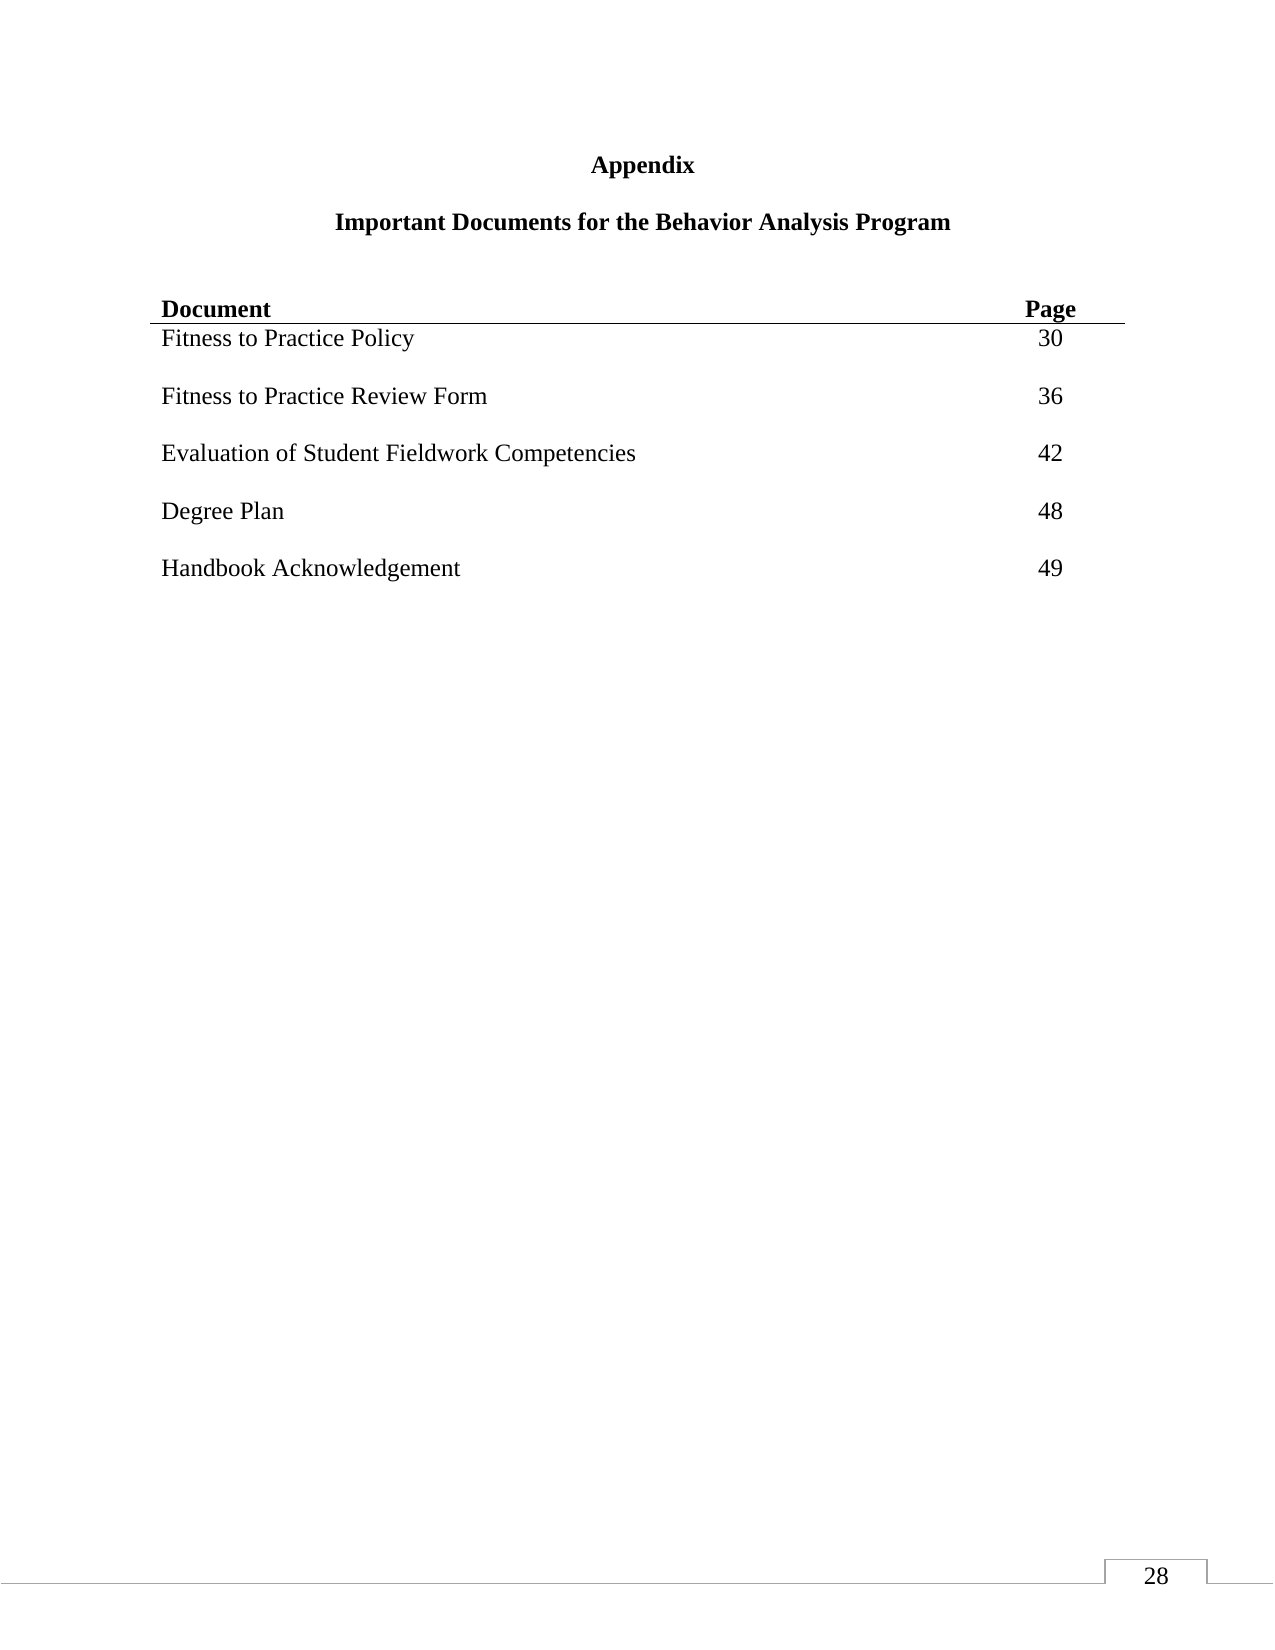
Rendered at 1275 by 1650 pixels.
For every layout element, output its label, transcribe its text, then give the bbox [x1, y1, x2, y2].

table_cell 42 [976, 438, 1125, 496]
table_header Page [976, 294, 1125, 322]
table_cell 36 [976, 381, 1125, 438]
table_cell 49 [976, 553, 1125, 611]
table_cell Fitness to Practice Review Form [150, 381, 976, 438]
table_header Document [150, 294, 976, 322]
table_cell 48 [976, 496, 1125, 553]
table_cell Degree Plan [150, 496, 976, 553]
table_cell Fitness to Practice Policy [150, 324, 976, 381]
table_cell Evaluation of Student Fieldwork Competencies [150, 438, 976, 496]
table_cell 30 [976, 324, 1125, 381]
subtitle Important Documents for the Behavior Analysis Program [150, 207, 1136, 236]
subtitle Appendix [150, 150, 1136, 179]
table_cell Handbook Acknowledgement [150, 553, 976, 611]
